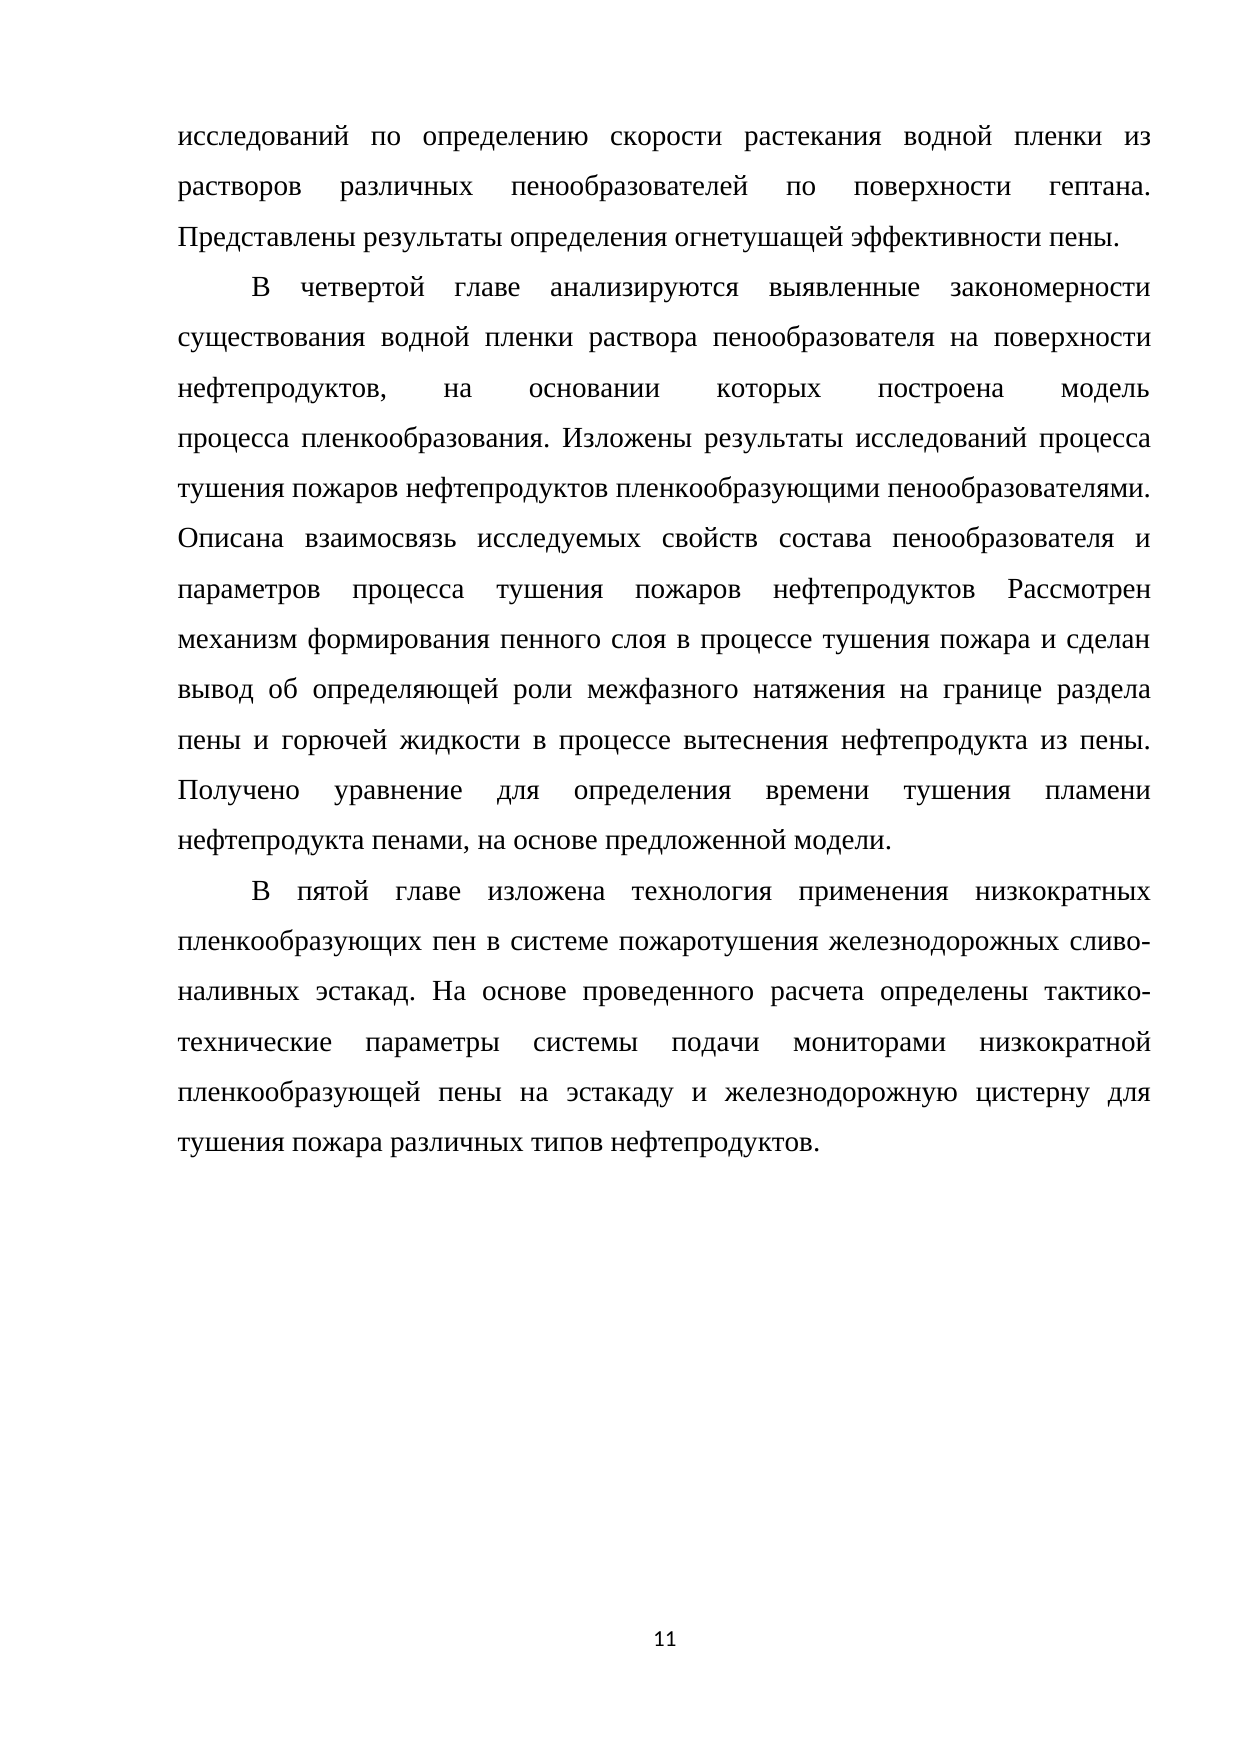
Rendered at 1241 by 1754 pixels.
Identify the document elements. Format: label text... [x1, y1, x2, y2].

text В четвертой главе анализируются выявленные закономерности существования водной пленки раствора пенообразователя на поверхности нефтепродуктов, на основании которых построена модель процесса пленкообразования. Изложены результаты исследований процесса тушения пожаров нефтепродуктов пленкообразующими пенообразователями. Описана взаимосвязь исследуемых свойств состава пенообразователя и параметров процесса тушения пожаров нефтепродуктов Рассмотрен механизм формирования пенного слоя в процессе тушения пожара и сделан вывод об определяющей роли межфазного натяжения на границе раздела пены и горючей жидкости в процессе вытеснения нефтепродукта из пены. Получено уравнение для определения времени тушения пламени нефтепродукта пенами, на основе предложенной модели. [177, 269, 1152, 856]
text В пятой главе изложена технология применения низкократных пленкообразующих пен в системе пожаротушения железнодорожных сливо-наливных эстакад. На основе проведенного расчета определены тактико-технические параметры системы подачи мониторами низкократной пленкообразующей пены на эстакаду и железнодорожную цистерну для тушения пожара различных типов нефтепродуктов. [177, 873, 1152, 1158]
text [177, 118, 1152, 252]
